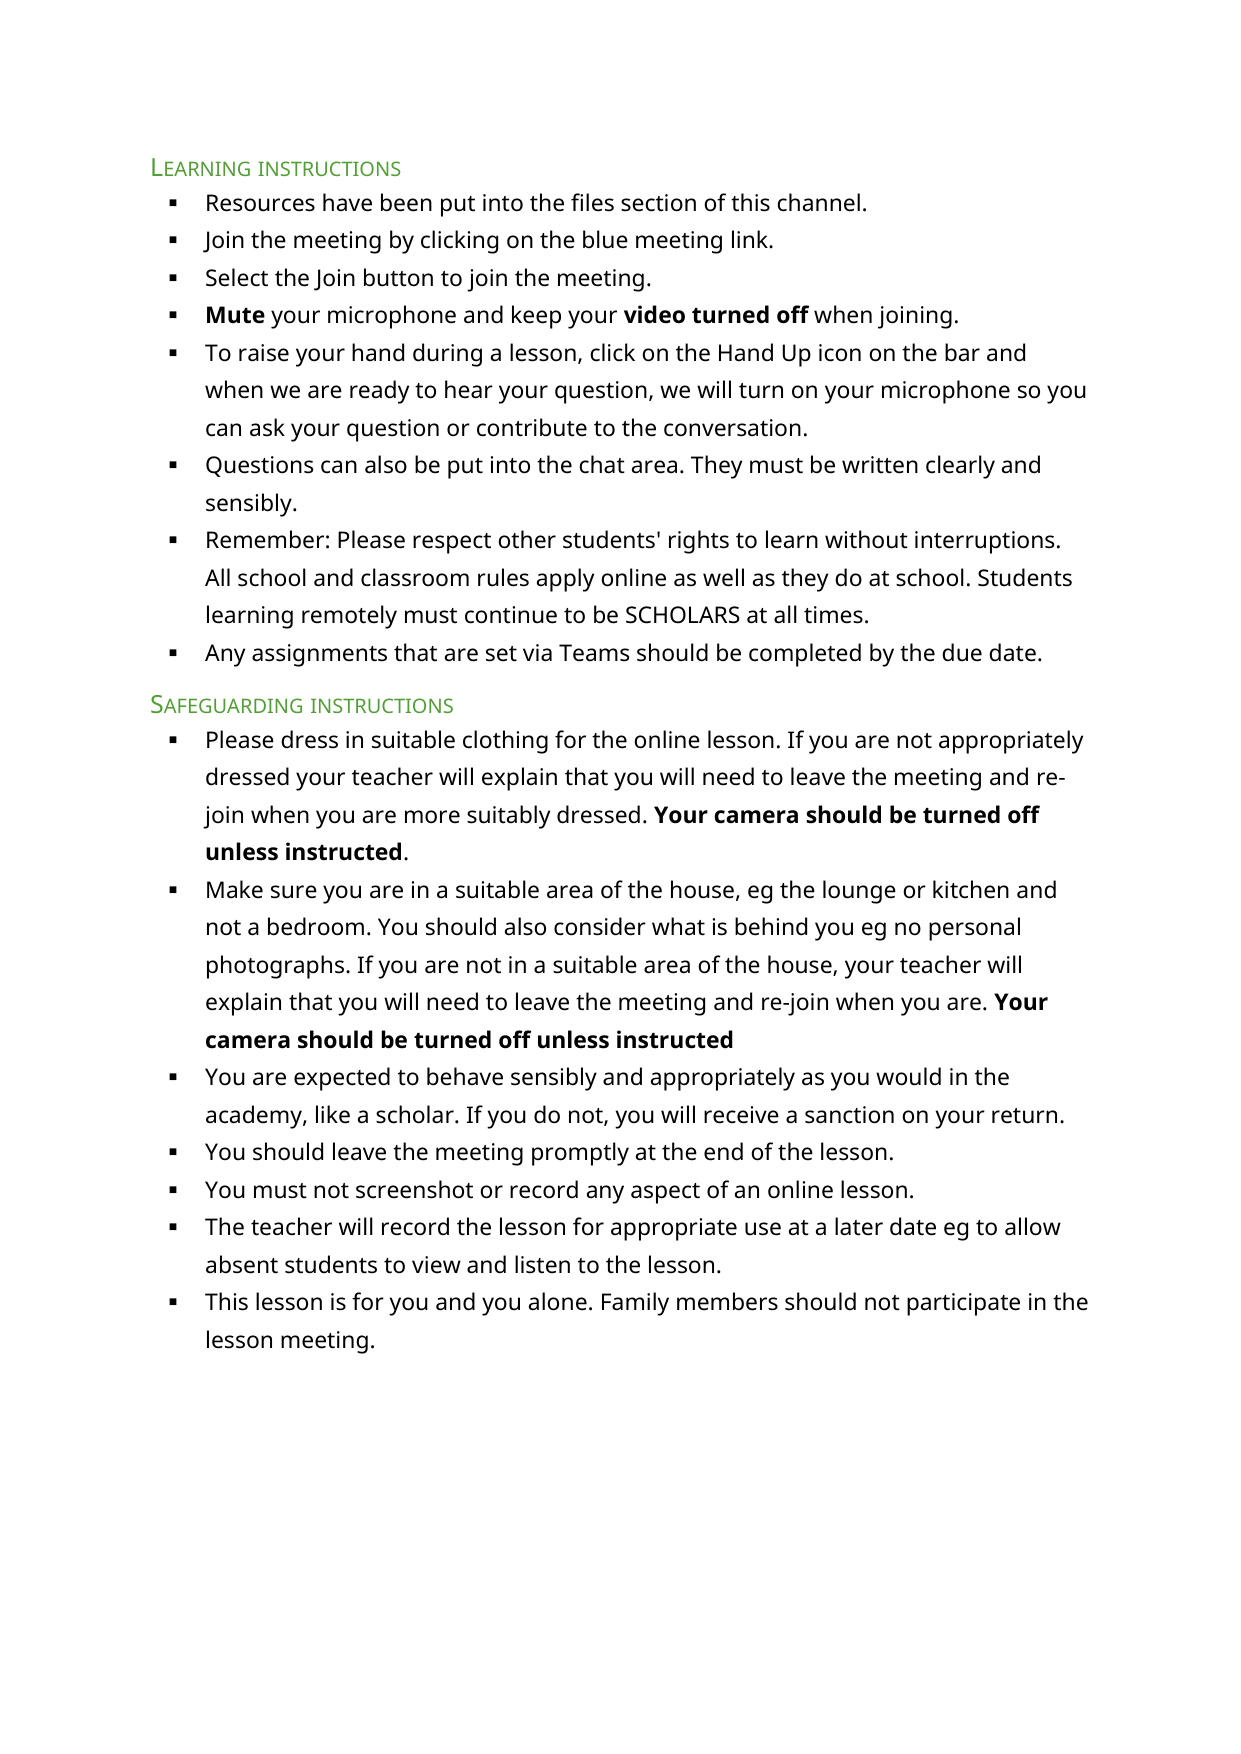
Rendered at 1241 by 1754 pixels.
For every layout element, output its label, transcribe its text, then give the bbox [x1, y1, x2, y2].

text You are expected to behave sensibly and appropriately as you would in the academy, like a scholar. If you do not, you will receive a sanction on your return. [168, 1061, 1090, 1130]
text To raise your hand during a lesson, click on the Hand Up icon on the bar and when we are ready to hear your question, we will turn on your microphone so you can ask your question or contribute to the conversation. [168, 337, 1090, 443]
text Remember: Please respect other students' rights to learn without interruptions. All school and classroom rules apply online as well as they do at school. Students learning remotely must continue to be SCHOLARS at all times. [168, 524, 1090, 631]
text Please dress in suitable clothing for the online lesson. If you are not appropriately dressed your teacher will explain that you will need to leave the meeting and re-join when you are more suitably dressed. Your camera should be turned off unless instructed. [168, 723, 1090, 867]
text You must not screenshot or record any aspect of an online lesson. [168, 1173, 1090, 1205]
text Resources have been put into the files section of this channel. [168, 187, 1090, 218]
text Join the meeting by clicking on the blue meeting link. [168, 224, 1090, 256]
text Make sure you are in a suitable area of the house, eg the lounge or kitchen and not a bedroom. You should also consider what is behind you eg no personal photographs. If you are not in a suitable area of the house, your teacher will explain that you will need to leave the meeting and re-join when you are. Your camera should be turned off unless instructed [168, 873, 1090, 1055]
text You should leave the meeting promptly at the end of the lesson. [168, 1136, 1090, 1167]
text The teacher will record the lesson for appropriate use at a later date eg to allow absent students to view and listen to the lesson. [168, 1211, 1090, 1280]
text Mute your microphone and keep your video turned off when joining. [168, 299, 1090, 331]
text Questions can also be put into the chat area. They must be written clearly and sensibly. [168, 449, 1090, 518]
text This lesson is for you and you alone. Family members should not participate in the lesson meeting. [168, 1286, 1090, 1355]
subtitle Safeguarding instructions [150, 687, 1090, 721]
text Any assignments that are set via Teams should be completed by the due date. [168, 637, 1090, 668]
subtitle Learning instructions [150, 150, 1090, 184]
text Select the Join button to join the meeting. [168, 262, 1090, 293]
